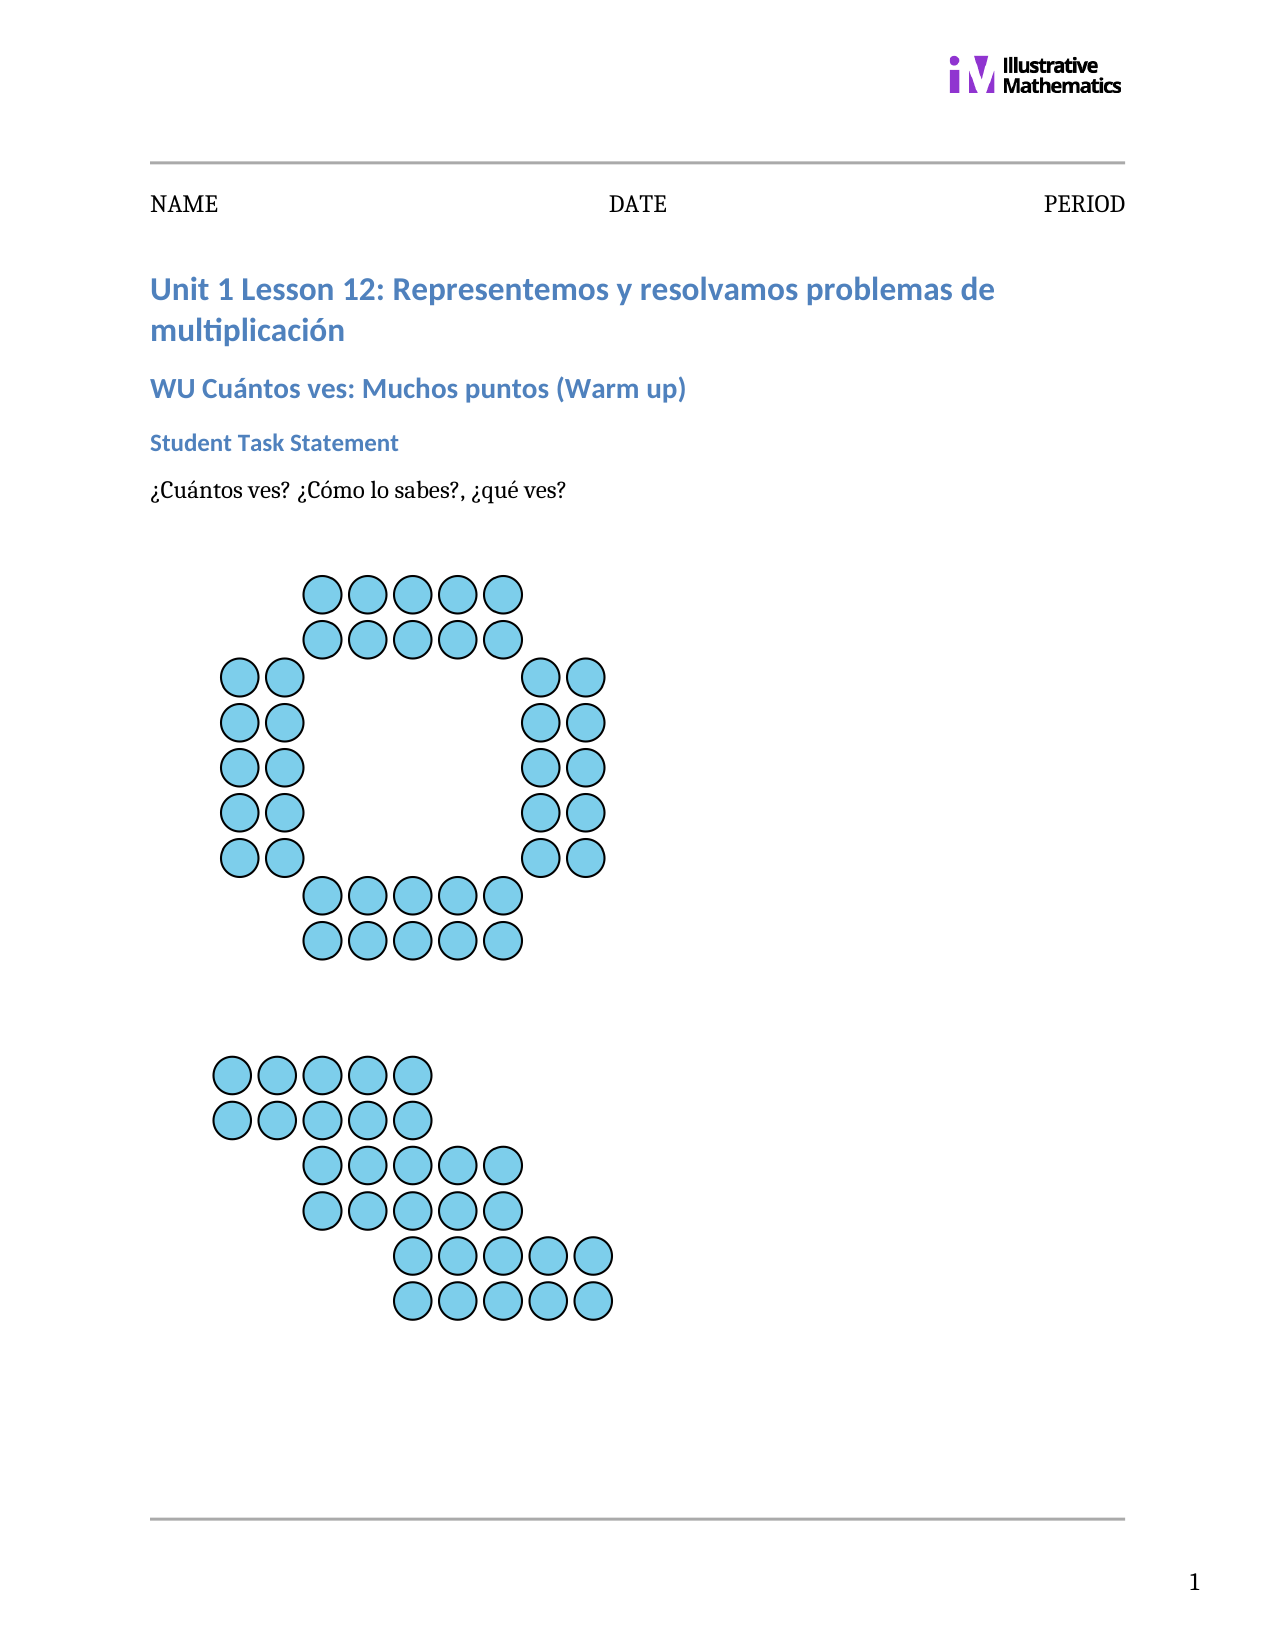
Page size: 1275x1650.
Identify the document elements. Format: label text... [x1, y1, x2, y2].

picture [949, 55, 1121, 93]
text ¿Cuántos ves? ¿Cómo lo sabes?, ¿qué ves? [150, 476, 1125, 505]
subtitle WU Cuántos ves: Muchos puntos (Warm up) [150, 371, 1125, 406]
subtitle Unit 1 Lesson 12: Representemos y resolvamos problemas de multiplicación [150, 268, 1125, 350]
picture [168, 1030, 657, 1346]
subtitle Student Task Statement [150, 427, 1125, 458]
picture [168, 523, 657, 1012]
